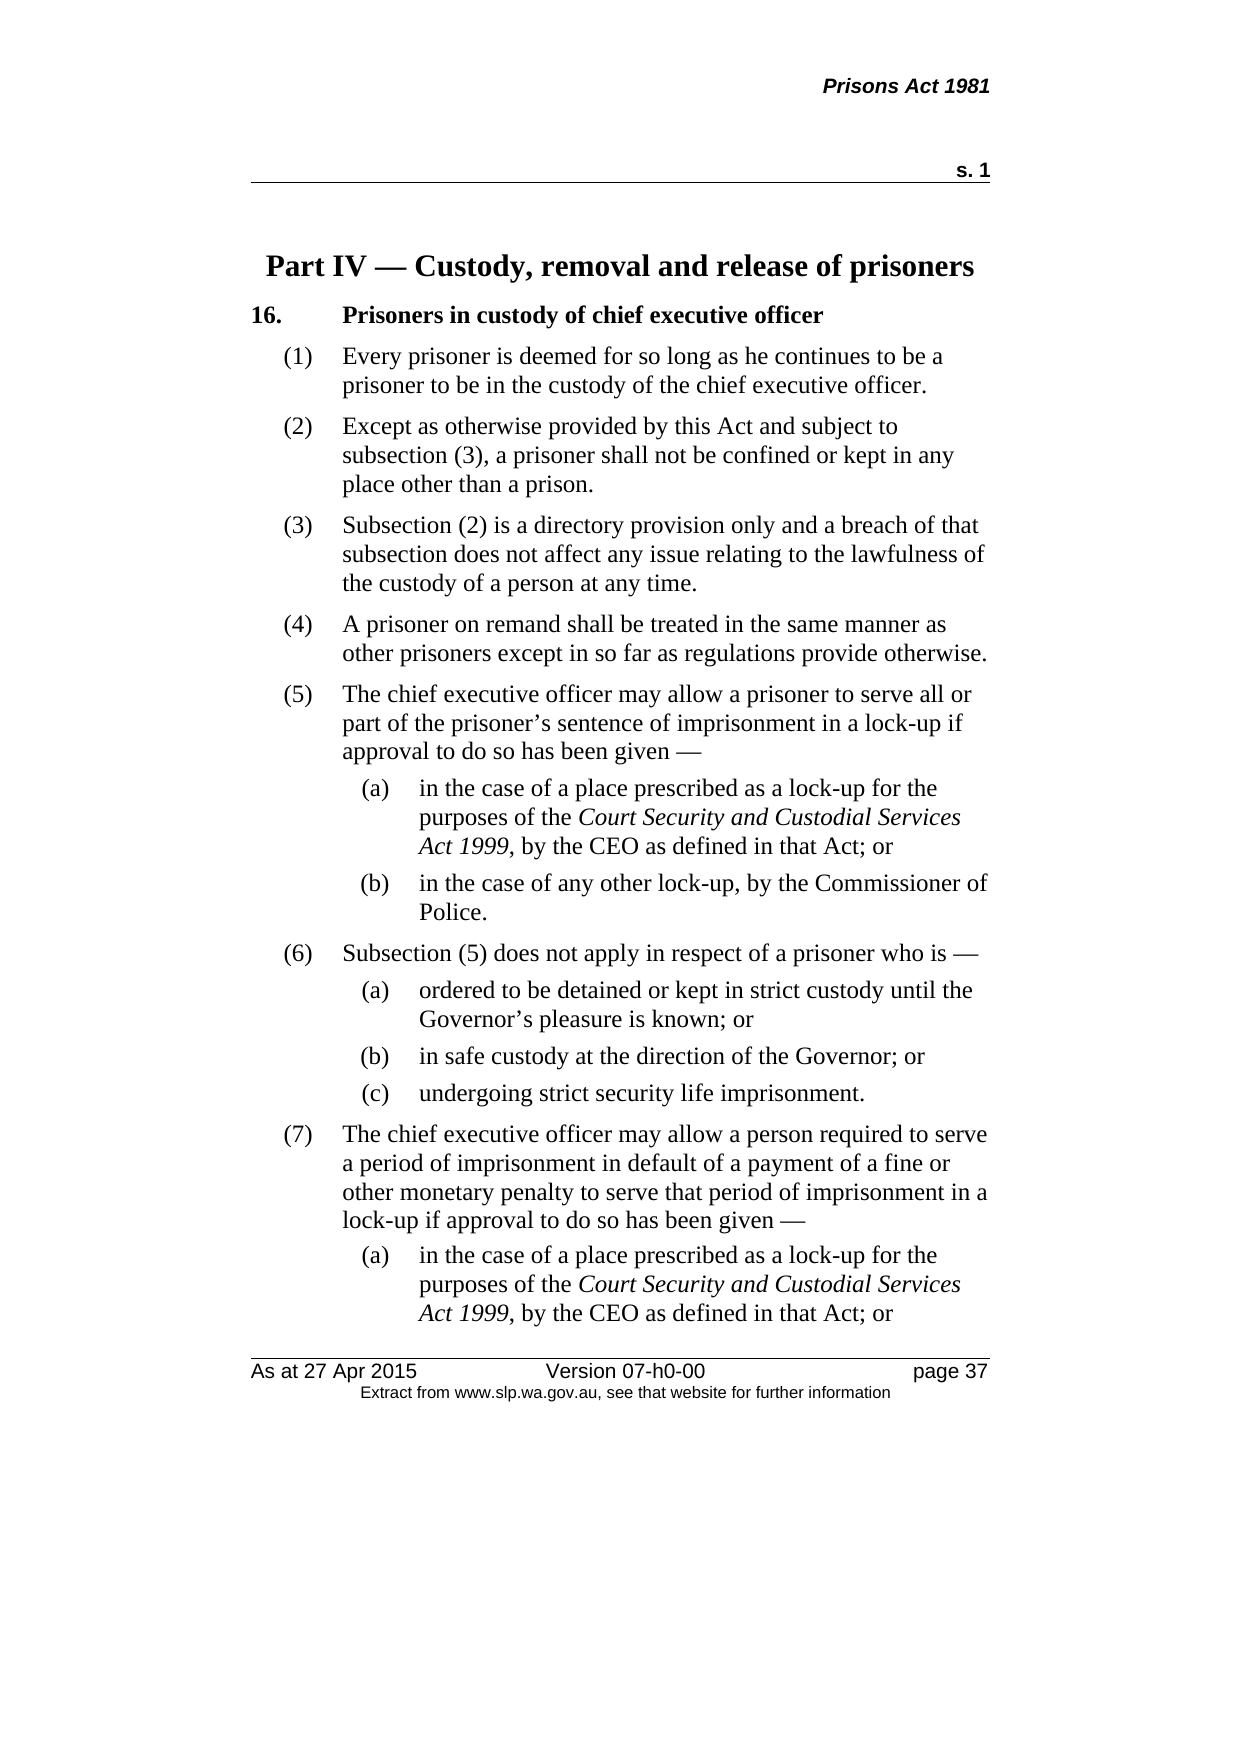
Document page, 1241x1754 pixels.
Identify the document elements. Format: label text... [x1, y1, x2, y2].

text (b) in safe custody at the direction of the Governor; or [251, 1041, 990, 1070]
text (3) Subsection (2) is a directory provision only and a breach of that subsection does not affect any issue relating to the lawfulness of the custody of a person at any time. [251, 510, 990, 596]
text (c) undergoing strict security life imprisonment. [251, 1078, 990, 1107]
text (6) Subsection (5) does not apply in respect of a prisoner who is — [251, 938, 990, 967]
text (4) A prisoner on remand shall be treated in the same manner as other prisoners except in so far as regulations provide otherwise. [251, 609, 990, 666]
text (a) in the case of a place prescribed as a lock-up for the purposes of the Court Security and Custodial Services Act 1999, by the CEO as defined in that Act; or [251, 773, 990, 860]
text (5) The chief executive officer may allow a prisoner to serve all or part of the prisoner’s sentence of imprisonment in a lock-up if approval to do so has been given — [251, 679, 990, 765]
subtitle Part IV — Custody, removal and release of prisoners [251, 247, 990, 283]
text (a) ordered to be detained or kept in strict custody until the Governor’s pleasure is known; or [251, 975, 990, 1033]
text (a) in the case of a place prescribed as a lock-up for the purposes of the Court Security and Custodial Services Act 1999, by the CEO as defined in that Act; or [251, 1241, 990, 1327]
text (b) in the case of any other lock-up, by the Commissioner of Police. [251, 868, 990, 926]
subtitle 16. Prisoners in custody of chief executive officer [251, 300, 990, 329]
text (1) Every prisoner is deemed for so long as he continues to be a prisoner to be in the custody of the chief executive officer. [251, 341, 990, 399]
text (7) The chief executive officer may allow a person required to serve a period of imprisonment in default of a payment of a fine or other monetary penalty to serve that period of imprisonment in a lock-up if approval to do so has been given — [251, 1119, 990, 1234]
text (2) Except as otherwise provided by this Act and subject to subsection (3), a prisoner shall not be confined or kept in any place other than a prison. [251, 411, 990, 498]
